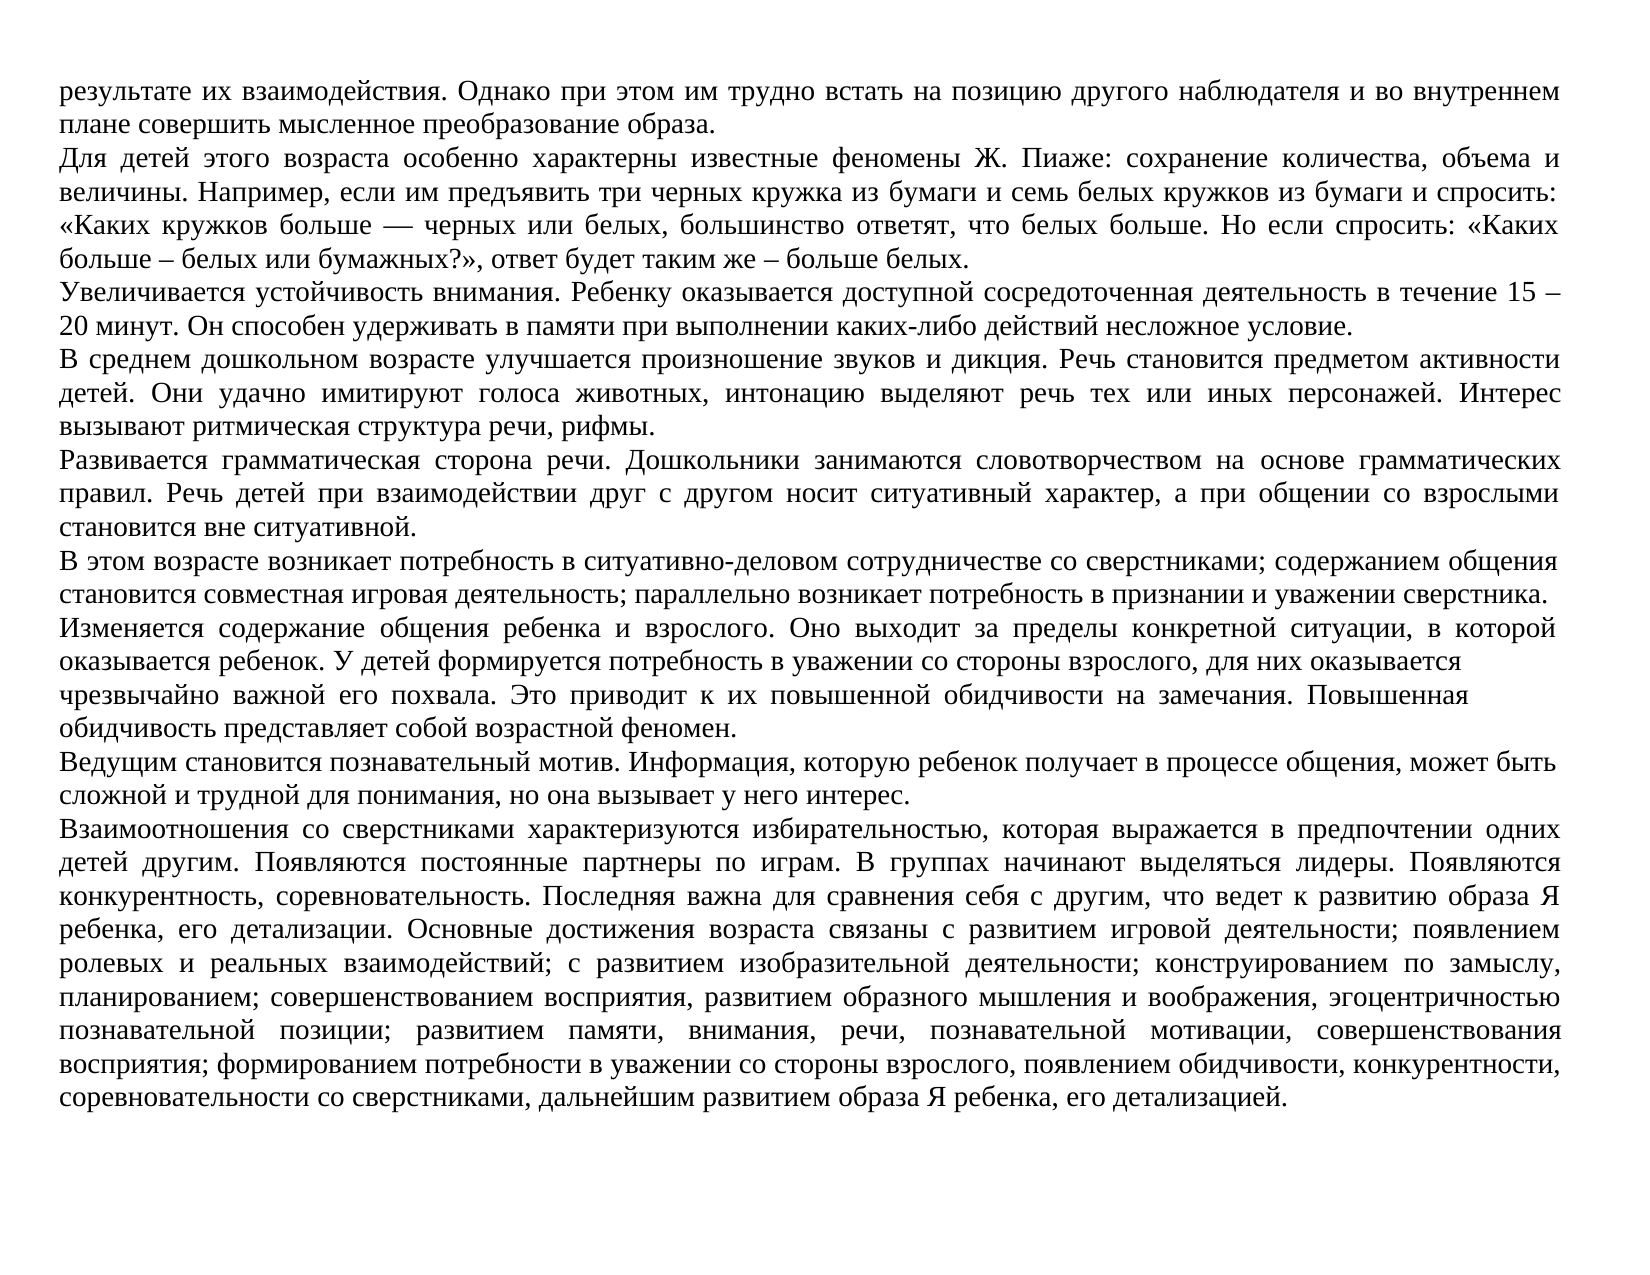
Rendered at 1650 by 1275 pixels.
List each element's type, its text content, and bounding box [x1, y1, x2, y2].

text Взаимоотношения со сверстниками характеризуются избирательностью, которая выражается в предпочтении одних детей другим. Появляются постоянные партнеры по играм. В группах начинают выделяться лидеры. Появляются конкурентность, соревновательность. Последняя важна для сравнения себя с другим, что ведет к развитию образа Я ребенка, его детализации. Основные достижения возраста связаны с развитием игровой деятельности; появлением ролевых и реальных взаимодействий; с развитием изобразительной деятельности; конструированием по замыслу, планированием; совершенствованием восприятия, развитием образного мышления и воображения, эгоцентричностью познавательной позиции; развитием памяти, внимания, речи, познавательной мотивации, совершенствования восприятия; формированием потребности в уважении со стороны взрослого, появлением обидчивости, конкурентности, соревновательности со сверстниками, дальнейшим развитием образа Я ребенка, его детализацией. [59, 811, 1562, 1113]
text «Каких кружков больше — черных или белых, большинство ответят, что белых больше. Но если спросить: «Каких больше – белых или бумажных?», ответ будет таким же – больше белых. [59, 207, 1561, 274]
text Развивается грамматическая сторона речи. Дошкольники занимаются словотворчеством на основе грамматических правил. Речь детей при взаимодействии друг с другом носит ситуативный характер, а при общении со взрослыми становится вне ситуативной. [59, 442, 1561, 543]
text Увеличивается устойчивость внимания. Ребенку оказывается доступной сосредоточенная деятельность в течение 15 – 20 минут. Он способен удерживать в памяти при выполнении каких-либо действий несложное условие. [59, 274, 1562, 341]
text Ведущим становится познавательный мотив. Информация, которую ребенок получает в процессе общения, может быть сложной и трудной для понимания, но она вызывает у него интерес. [59, 744, 1592, 811]
text В среднем дошкольном возрасте улучшается произношение звуков и дикция. Речь становится предметом активности детей. Они удачно имитируют голоса животных, интонацию выделяют речь тех или иных персонажей. Интерес вызывают ритмическая структура речи, рифмы. [59, 341, 1562, 442]
text Для детей этого возраста особенно характерны известные феномены Ж. Пиаже: сохранение количества, объема и величины. Например, если им предъявить три черных кружка из бумаги и семь белых кружков из бумаги и спросить: [59, 140, 1561, 207]
text результате их взаимодействия. Однако при этом им трудно встать на позицию другого наблюдателя и во внутреннем плане совершить мысленное преобразование образа. [59, 73, 1562, 140]
text В этом возрасте возникает потребность в ситуативно-деловом сотрудничестве со сверстниками; содержанием общения становится совместная игровая деятельность; параллельно возникает потребность в признании и уважении сверстника. Изменяется содержание общения ребенка и взрослого. Оно выходит за пределы конкретной ситуации, в которой оказывается ребенок. У детей формируется потребность в уважении со стороны взрослого, для них оказывается чрезвычайно важной его похвала. Это приводит к их повышенной обидчивости на замечания. Повышенная обидчивость представляет собой возрастной феномен. [59, 543, 1592, 744]
